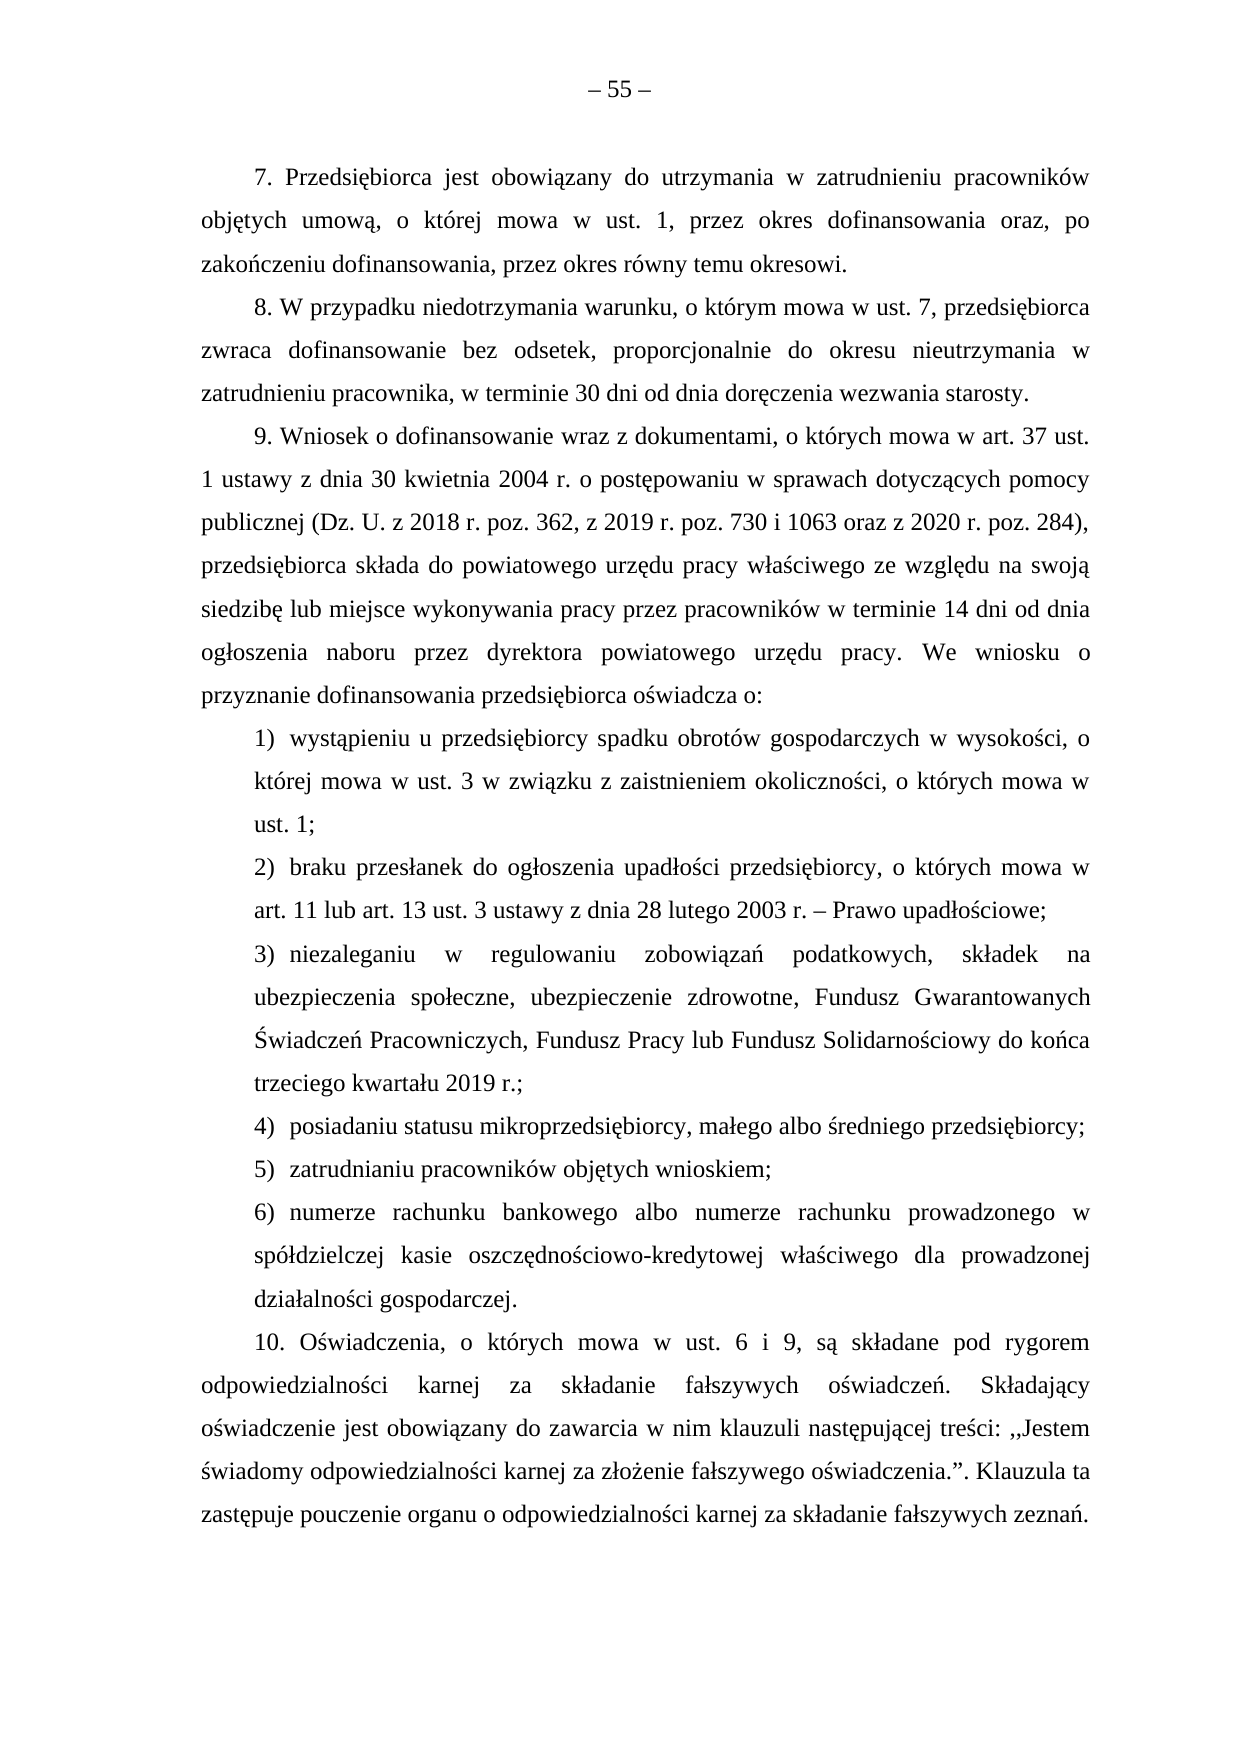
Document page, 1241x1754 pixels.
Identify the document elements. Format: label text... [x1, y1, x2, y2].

text 1) wystąpieniu u przedsiębiorcy spadku obrotów gospodarczych w wysokości, o której mowa w ust. 3 w związku z zaistnieniem okoliczności, o których mowa w ust. 1; [254, 723, 1091, 838]
text 5) zatrudnianiu pracowników objętych wnioskiem; [254, 1154, 1091, 1183]
text 7. Przedsiębiorca jest obowiązany do utrzymania w zatrudnieniu pracowników objętych umową, o której mowa w ust. 1, przez okres dofinansowania oraz, po zakończeniu dofinansowania, przez okres równy temu okresowi. [201, 162, 1091, 277]
text 3) niezaleganiu w regulowaniu zobowiązań podatkowych, składek na ubezpieczenia społeczne, ubezpieczenie zdrowotne, Fundusz Gwarantowanych Świadczeń Pracowniczych, Fundusz Pracy lub Fundusz Solidarnościowy do końca trzeciego kwartału 2019 r.; [254, 939, 1091, 1097]
text 8. W przypadku niedotrzymania warunku, o którym mowa w ust. 7, przedsiębiorca zwraca dofinansowanie bez odsetek, proporcjonalnie do okresu nieutrzymania w zatrudnieniu pracownika, w terminie 30 dni od dnia doręczenia wezwania starosty. [201, 292, 1091, 407]
text 6) numerze rachunku bankowego albo numerze rachunku prowadzonego w spółdzielczej kasie oszczędnościowo-kredytowej właściwego dla prowadzonej działalności gospodarczej. [254, 1197, 1091, 1312]
text 2) braku przesłanek do ogłoszenia upadłości przedsiębiorcy, o których mowa w art. 11 lub art. 13 ust. 3 ustawy z dnia 28 lutego 2003 r. – Prawo upadłościowe; [254, 852, 1091, 924]
text 10. Oświadczenia, o których mowa w ust. 6 i 9, są składane pod rygorem odpowiedzialności karnej za składanie fałszywych oświadczeń. Składający oświadczenie jest obowiązany do zawarcia w nim klauzuli następującej treści: ,,Jestem świadomy odpowiedzialności karnej za złożenie fałszywego oświadczenia.”. Klauzula ta zastępuje pouczenie organu o odpowiedzialności karnej za składanie fałszywych zeznań. [201, 1327, 1091, 1528]
text 9. Wniosek o dofinansowanie wraz z dokumentami, o których mowa w art. 37 ust. 1 ustawy z dnia 30 kwietnia 2004 r. o postępowaniu w sprawach dotyczących pomocy publicznej (Dz. U. z 2018 r. poz. 362, z 2019 r. poz. 730 i 1063 oraz z 2020 r. poz. 284), przedsiębiorca składa do powiatowego urzędu pracy właściwego ze względu na swoją siedzibę lub miejsce wykonywania pracy przez pracowników w terminie 14 dni od dnia ogłoszenia naboru przez dyrektora powiatowego urzędu pracy. We wniosku o przyznanie dofinansowania przedsiębiorca oświadcza o: [201, 421, 1091, 709]
text 4) posiadaniu statusu mikroprzedsiębiorcy, małego albo średniego przedsiębiorcy; [254, 1111, 1091, 1140]
